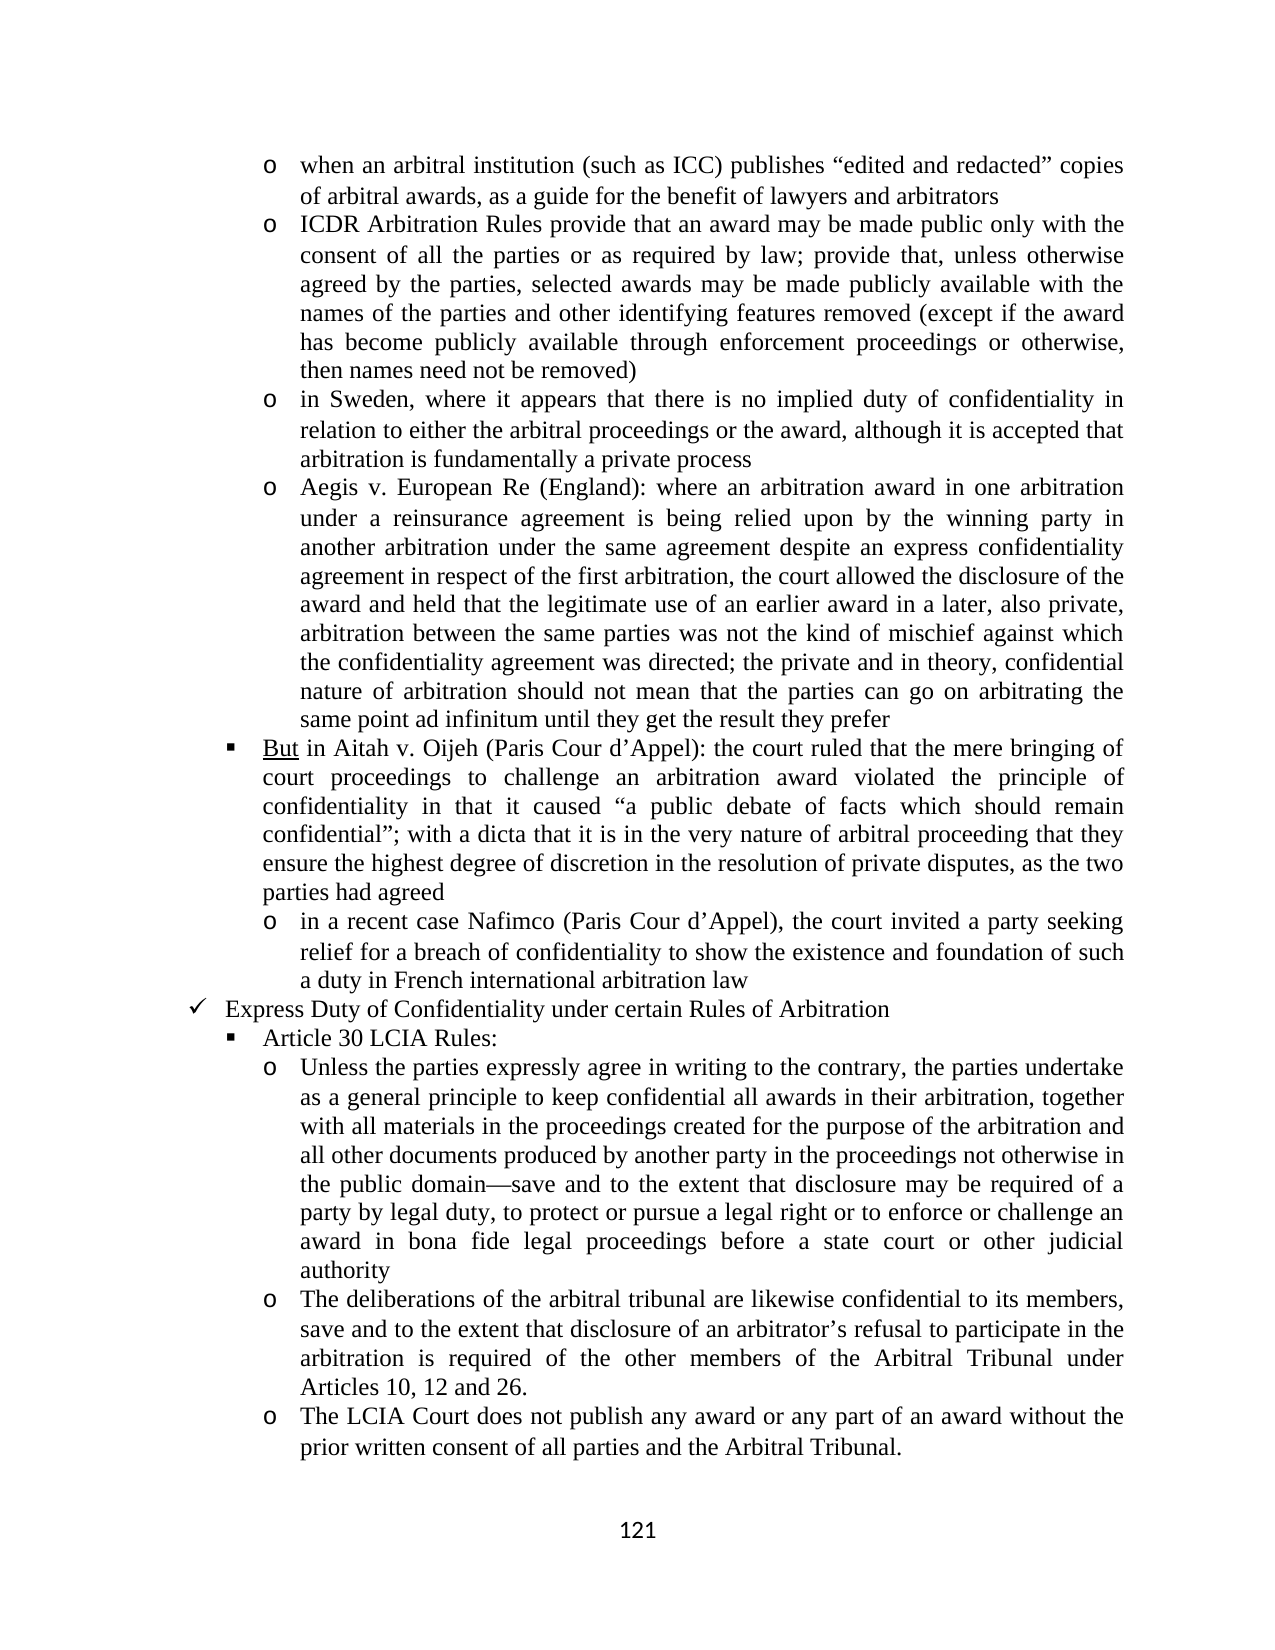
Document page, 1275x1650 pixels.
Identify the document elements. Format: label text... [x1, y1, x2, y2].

list Unless the parties expressly agree in writing to the contrary, the parties undertake as a general principle to keep confidential all awards in their arbitration, together with all materials in the proceedings created for the purpose of the arbitration and all other documents produced by another party in the proceedings not otherwise in the public domain—save and to the extent that disclosure may be required of a party by legal duty, to protect or pursue a legal right or to enforce or challenge an award in bona fide legal proceedings before a state court or other judicial authority [262, 1052, 1125, 1284]
list The LCIA Court does not publish any award or any part of an award without the prior written consent of all parties and the Arbitral Tribunal. [262, 1401, 1125, 1460]
list Aegis v. European Re (England): where an arbitration award in one arbitration under a reinsurance agreement is being relied upon by the winning party in another arbitration under the same agreement despite an express confidentiality agreement in respect of the first arbitration, the court allowed the disclosure of the award and held that the legitimate use of an earlier award in a later, also private, arbitration between the same parties was not the kind of mischief against which the confidentiality agreement was directed; the private and in theory, confidential nature of arbitration should not mean that the parties can go on arbitrating the same point ad infinitum until they get the result they prefer [262, 472, 1125, 733]
list Express Duty of Confidentiality under certain Rules of Arbitration [187, 994, 1125, 1023]
list The deliberations of the arbitral tribunal are likewise confidential to its members, save and to the extent that disclosure of an arbitrator’s refusal to participate in the arbitration is required of the other members of the Arbitral Tribunal under Articles 10, 12 and 26. [262, 1284, 1125, 1401]
list in Sweden, where it appears that there is no implied duty of confidentiality in relation to either the arbitral proceedings or the award, although it is accepted that arbitration is fundamentally a private process [262, 384, 1125, 472]
list Article 30 LCIA Rules: [225, 1023, 1125, 1052]
list But in Aitah v. Oijeh (Paris Cour d’Appel): the court ruled that the mere bringing of court proceedings to challenge an arbitration award violated the principle of confidentiality in that it caused “a public debate of facts which should remain confidential”; with a dicta that it is in the very nature of arbitral proceeding that they ensure the highest degree of discretion in the resolution of private disputes, as the two parties had agreed [225, 733, 1125, 906]
list ICDR Arbitration Rules provide that an award may be made public only with the consent of all the parties or as required by law; provide that, unless otherwise agreed by the parties, selected awards may be made publicly available with the names of the parties and other identifying features removed (except if the award has become publicly available through enforcement proceedings or otherwise, then names need not be removed) [262, 209, 1125, 384]
list when an arbitral institution (such as ICC) publishes “edited and redacted” copies of arbitral awards, as a guide for the benefit of lawyers and arbitrators [262, 150, 1125, 209]
list in a recent case Nafimco (Paris Cour d’Appel), the court invited a party seeking relief for a breach of confidentiality to show the existence and foundation of such a duty in French international arbitration law [262, 906, 1125, 994]
